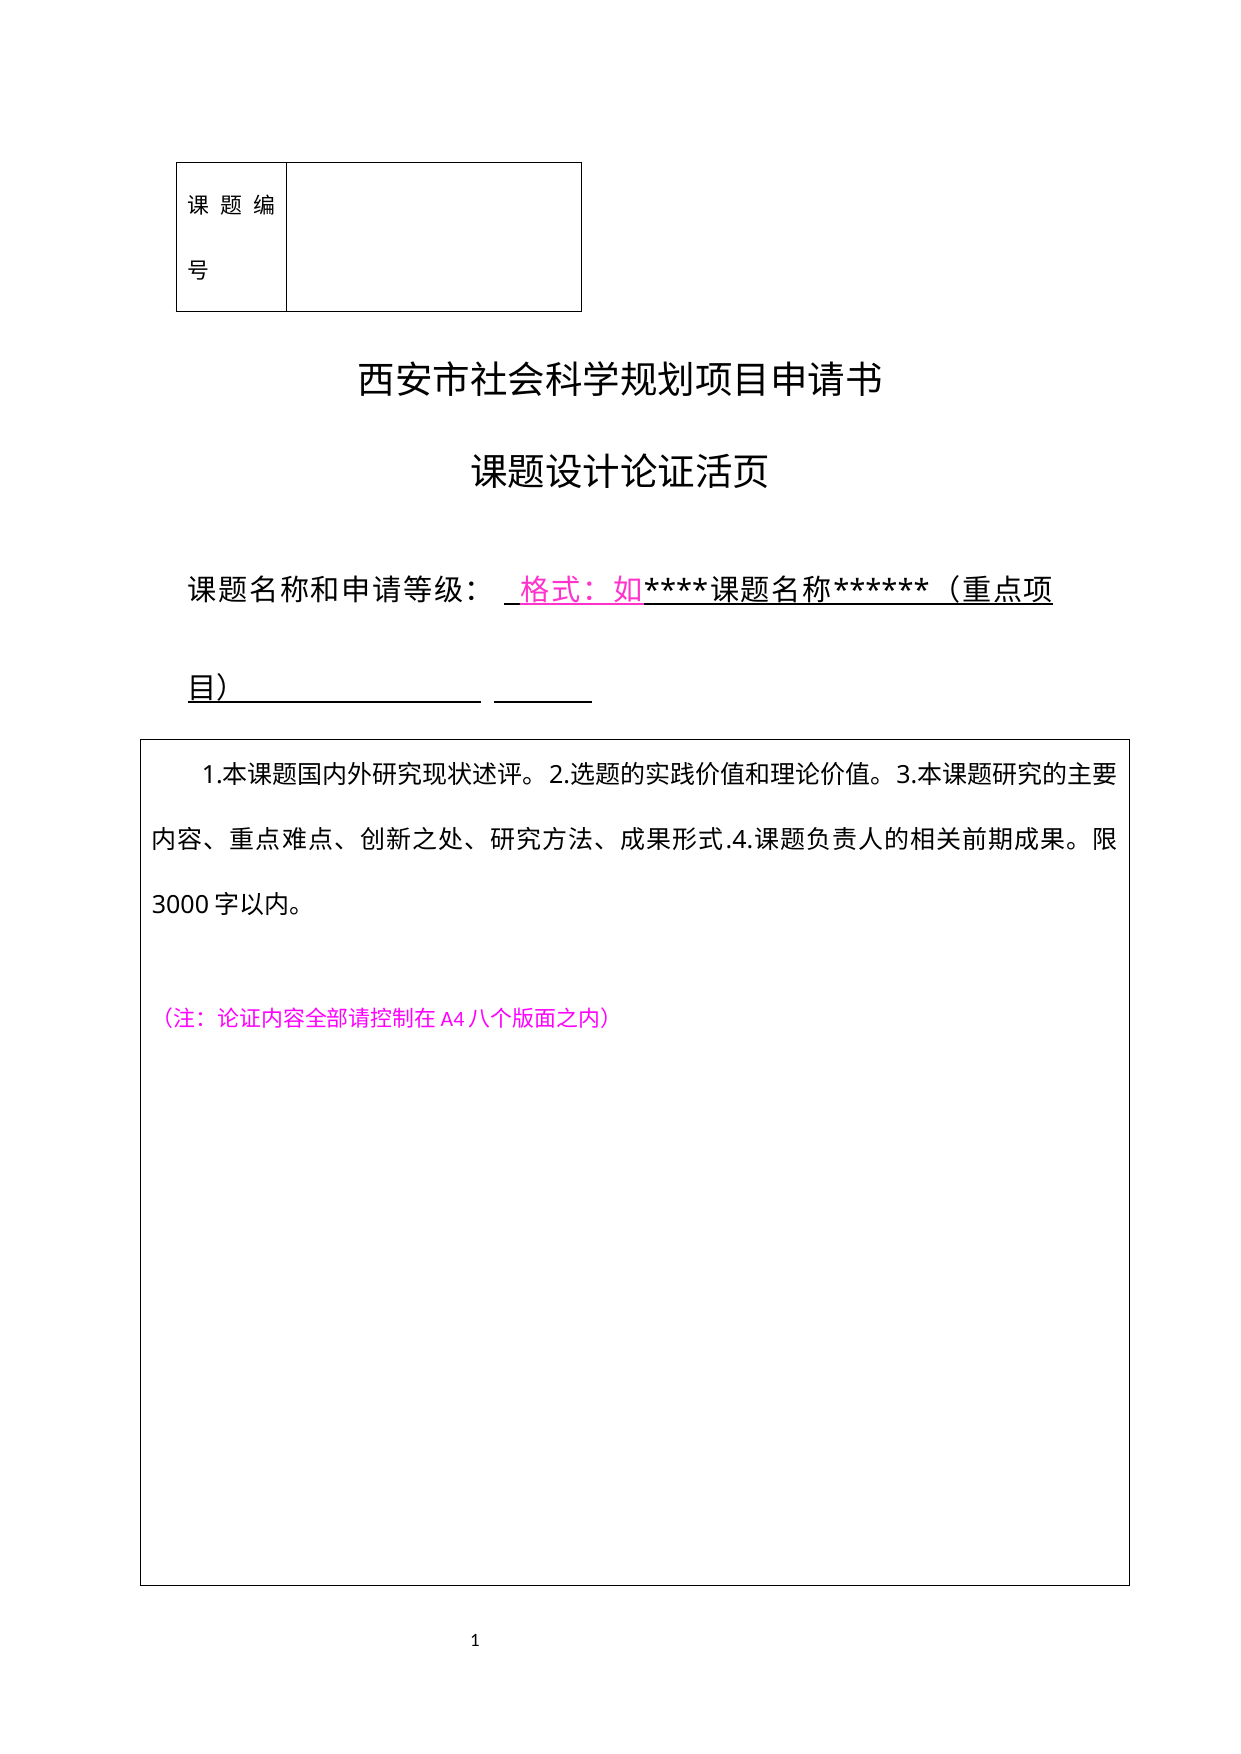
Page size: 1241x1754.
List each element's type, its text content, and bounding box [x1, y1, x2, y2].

table_header [287, 163, 581, 311]
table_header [141, 740, 1129, 1585]
table_header 课题编号 [177, 163, 286, 311]
text 课题名称和申请等级： 格式：如****课题名称******（重点项目） [187, 556, 1053, 718]
text 课题设计论证活页 [187, 436, 1053, 501]
text 西安市社会科学规划项目申请书 [187, 344, 1053, 409]
